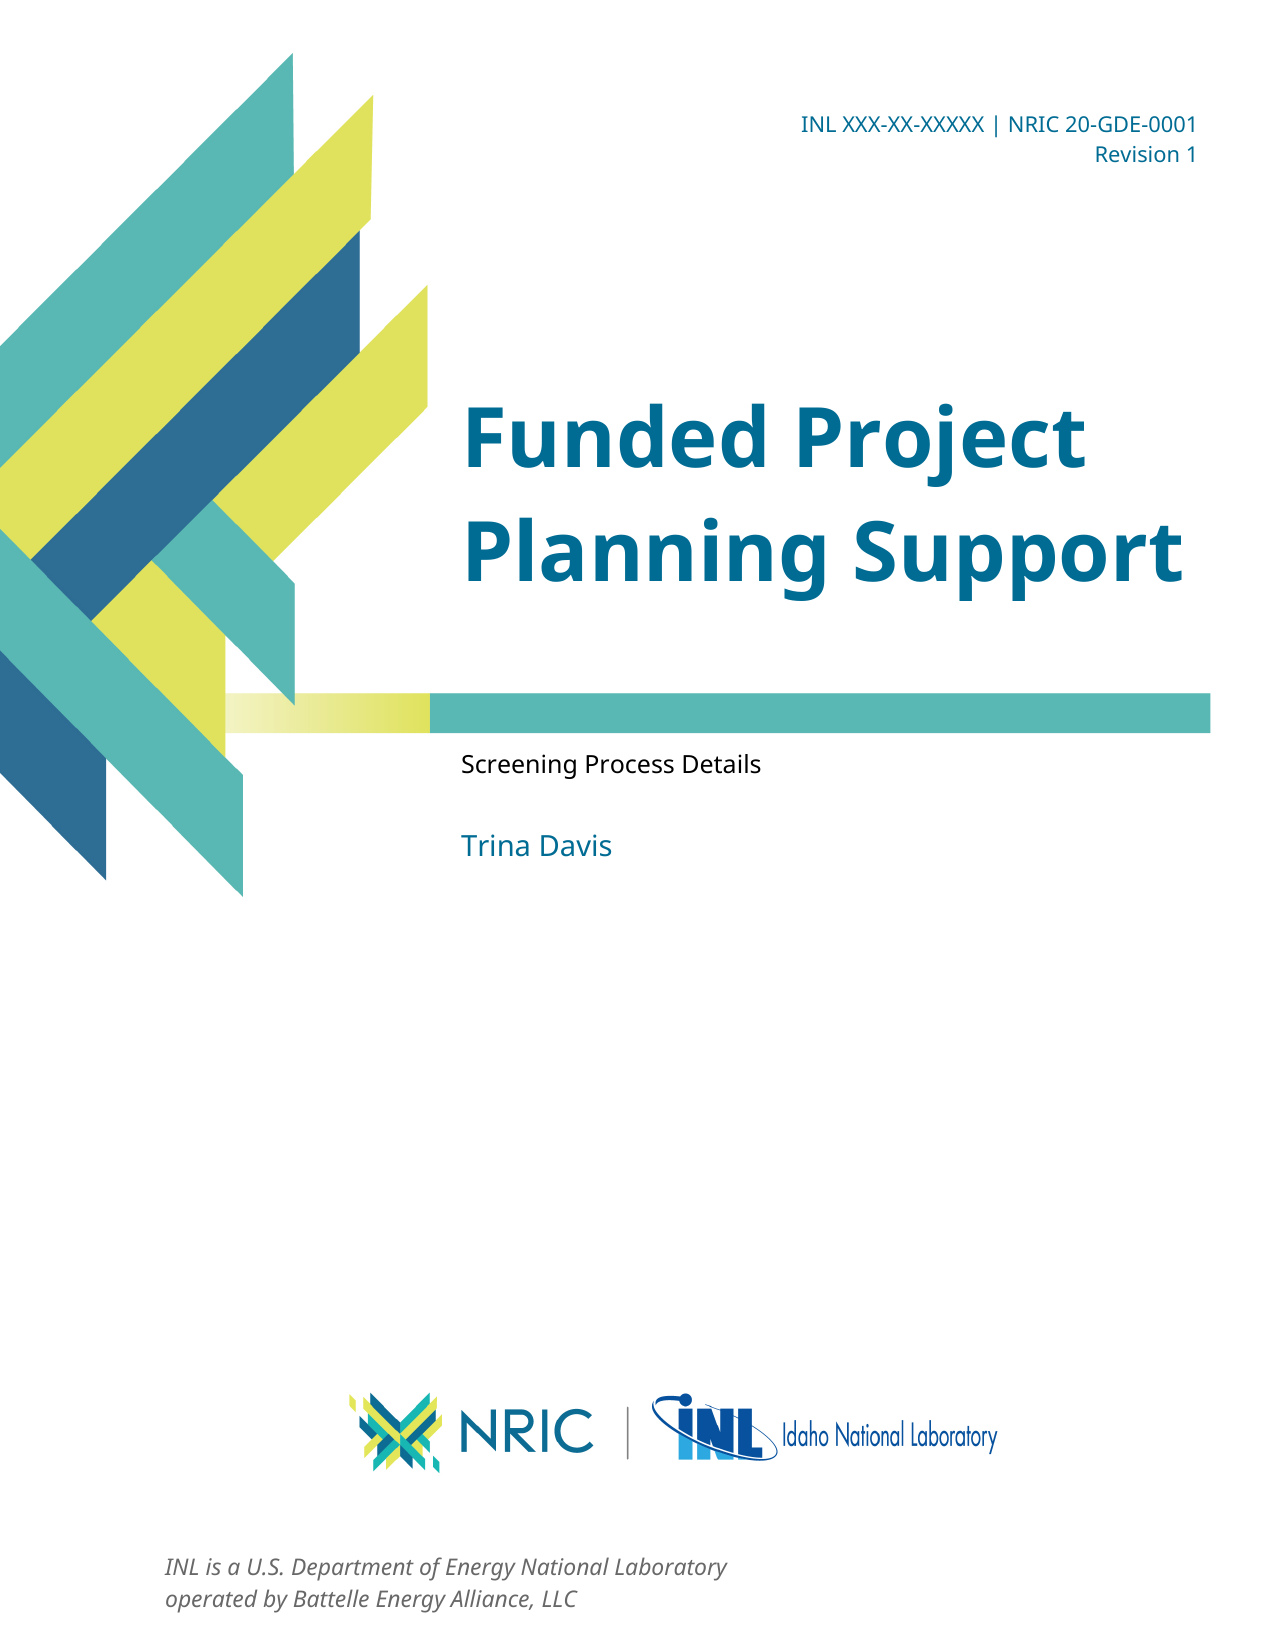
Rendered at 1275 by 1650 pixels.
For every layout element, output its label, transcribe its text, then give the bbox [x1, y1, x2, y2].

table_cell Funded Project Planning Support [450, 184, 1209, 606]
table_cell Trina Davis [450, 826, 1207, 905]
table_cell Screening Process Details [450, 702, 1207, 826]
picture [0, 0, 1275, 1650]
table_header October 2021 [450, 657, 1207, 702]
table_header INL XXX-XX-XXXXX | NRIC 20-GDE-0001 Revision 1 [450, 109, 1209, 184]
